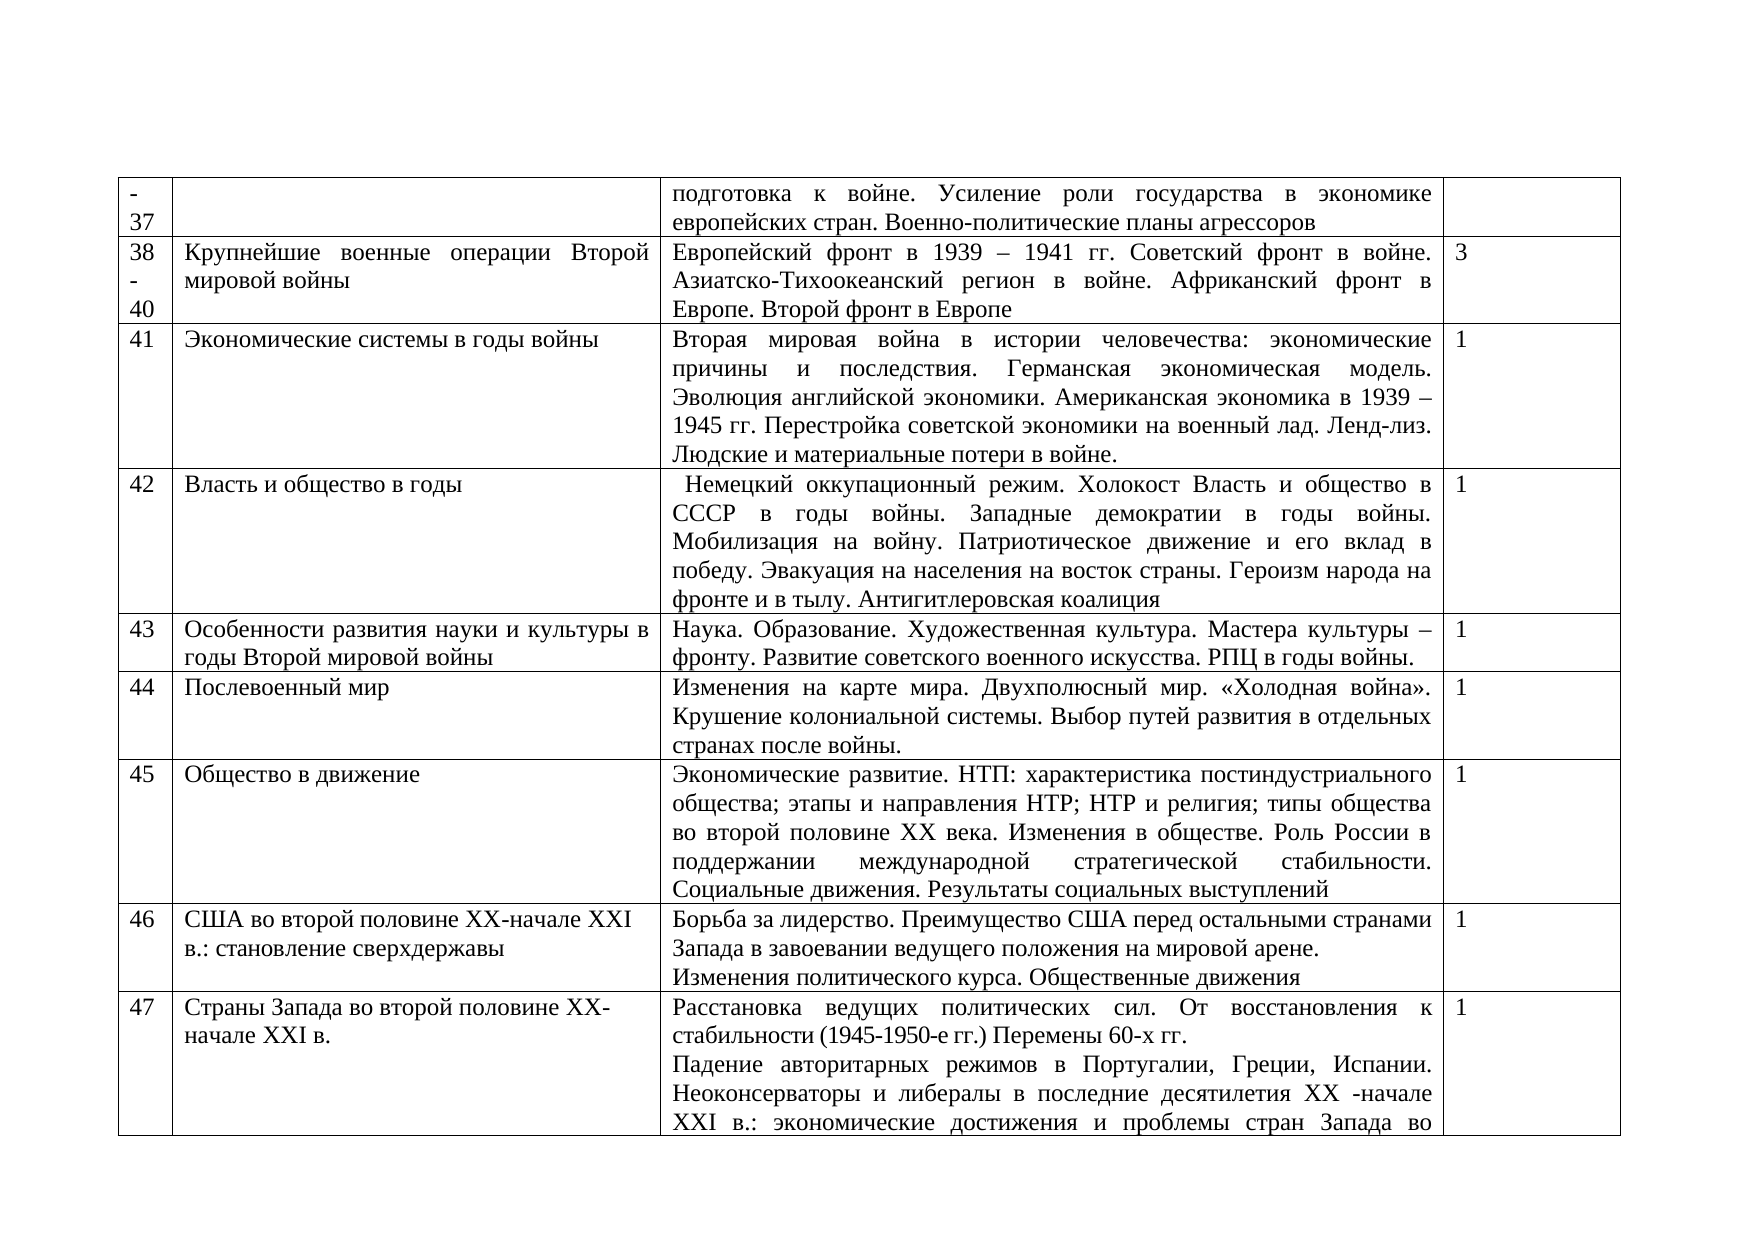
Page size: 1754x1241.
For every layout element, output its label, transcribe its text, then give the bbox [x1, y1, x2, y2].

table_cell США во второй половине XX-начале XXI в.: становление сверхдержавы [173, 904, 660, 991]
table_cell 1 [1444, 672, 1620, 758]
table_cell 1 [1444, 760, 1620, 903]
table_cell Общество в движение [173, 760, 660, 903]
table_cell 1 [1444, 614, 1620, 671]
table_cell Особенности развития науки и культуры в годы Второй мировой войны [173, 614, 660, 671]
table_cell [173, 178, 660, 236]
table_cell Немецкий оккупационный режим. Холокост Власть и общество в СССР в годы войны. Западные демократии в годы войны. Мобилизация на войну. Патриотическое движение и его вклад в победу. Эвакуация на населения на восток страны. Героизм народа на фронте и в тылу. Антигитлеровская коалиция [661, 469, 1443, 613]
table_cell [661, 178, 1443, 236]
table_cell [173, 992, 660, 1135]
table_cell 38-40 [119, 237, 172, 323]
table_cell Экономические системы в годы войны [173, 324, 660, 468]
table_cell Европейский фронт в 1939 – 1941 гг. Советский фронт в войне. Азиатско-Тихоокеанский регион в войне. Африканский фронт в Европе. Второй фронт в Европе [661, 237, 1443, 323]
table_cell Крупнейшие военные операции Второй мировой войны [173, 237, 660, 323]
table_cell 45 [119, 760, 172, 903]
table_cell 2 [1444, 178, 1620, 236]
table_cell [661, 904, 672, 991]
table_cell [661, 992, 1443, 1135]
table_cell 1 [1444, 469, 1620, 613]
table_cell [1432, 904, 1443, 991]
table_cell 36-37 [119, 178, 172, 236]
table_cell 1 [1444, 324, 1620, 468]
table_cell Изменения на карте мира. Двухполюсный мир. «Холодная война». Крушение колониальной системы. Выбор путей развития в отдельных странах после войны. [661, 672, 1443, 758]
table_cell 42 [119, 469, 172, 613]
table_cell 44 [119, 672, 172, 758]
table_cell 46 [119, 904, 172, 991]
table_cell 43 [119, 614, 172, 671]
table_cell 1 [1444, 992, 1620, 1135]
table_cell Вторая мировая война в истории человечества: экономические причины и последствия. Германская экономическая модель. Эволюция английской экономики. Американская экономика в 1939 – 1945 гг. Перестройка советской экономики на военный лад. Ленд-лиз. Людские и материальные потери в войне. [661, 324, 1443, 468]
table_cell Экономические развитие. НТП: характеристика постиндустриального общества; этапы и направления НТР; НТР и религия; типы общества во второй половине ХХ века. Изменения в обществе. Роль России в поддержании международной стратегической стабильности. Социальные движения. Результаты социальных выступлений [661, 760, 1443, 903]
table_cell 1 [1444, 904, 1620, 991]
table_cell Наука. Образование. Художественная культура. Мастера культуры – фронту. Развитие советского военного искусства. РПЦ в годы войны. [661, 614, 1443, 671]
table_cell Власть и общество в годы [173, 469, 660, 613]
table_cell 41 [119, 324, 172, 468]
table_cell 47 [119, 992, 172, 1135]
table_cell 3 [1444, 237, 1620, 323]
table_cell Послевоенный мир [173, 672, 660, 758]
